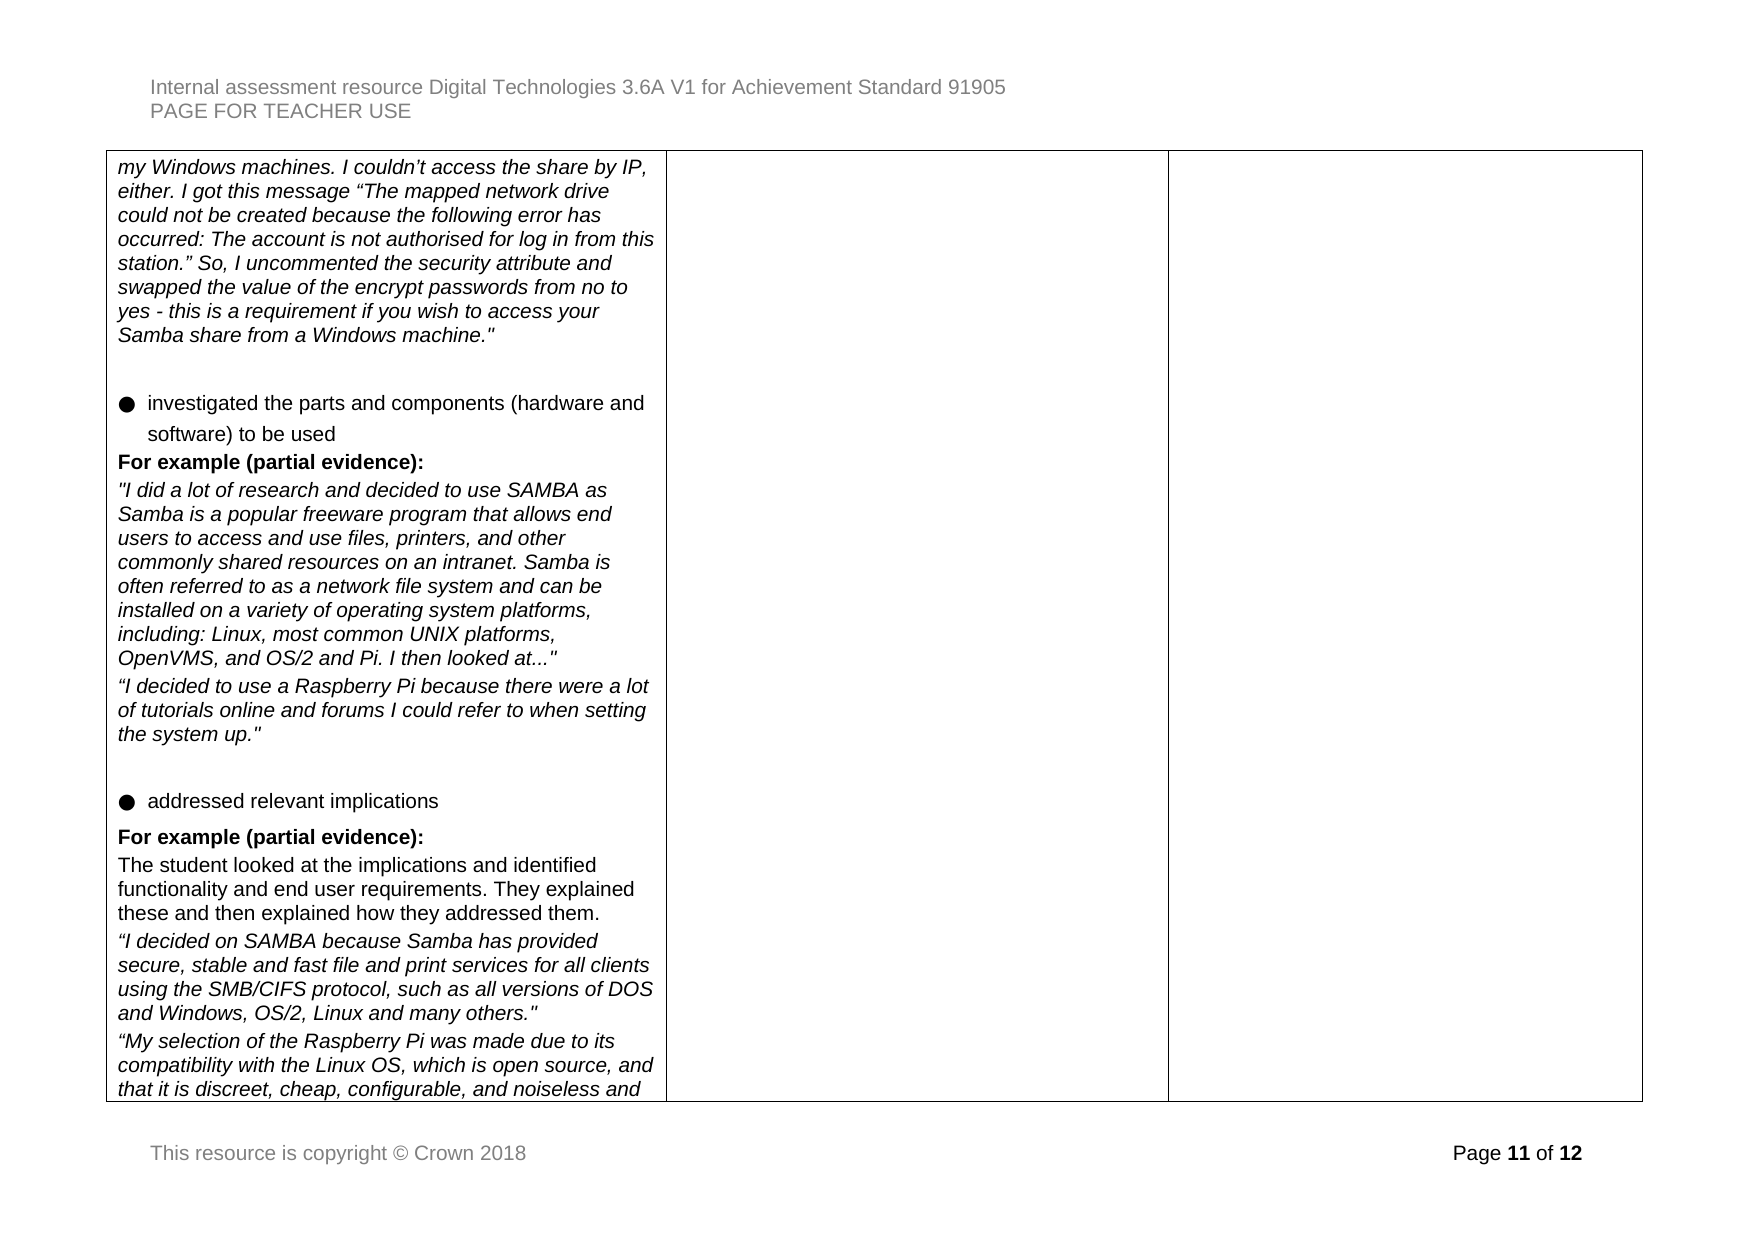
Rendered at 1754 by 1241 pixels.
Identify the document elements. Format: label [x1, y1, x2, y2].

table_cell [667, 151, 1168, 1101]
table_cell [107, 151, 666, 1101]
table_cell [1169, 151, 1642, 1101]
